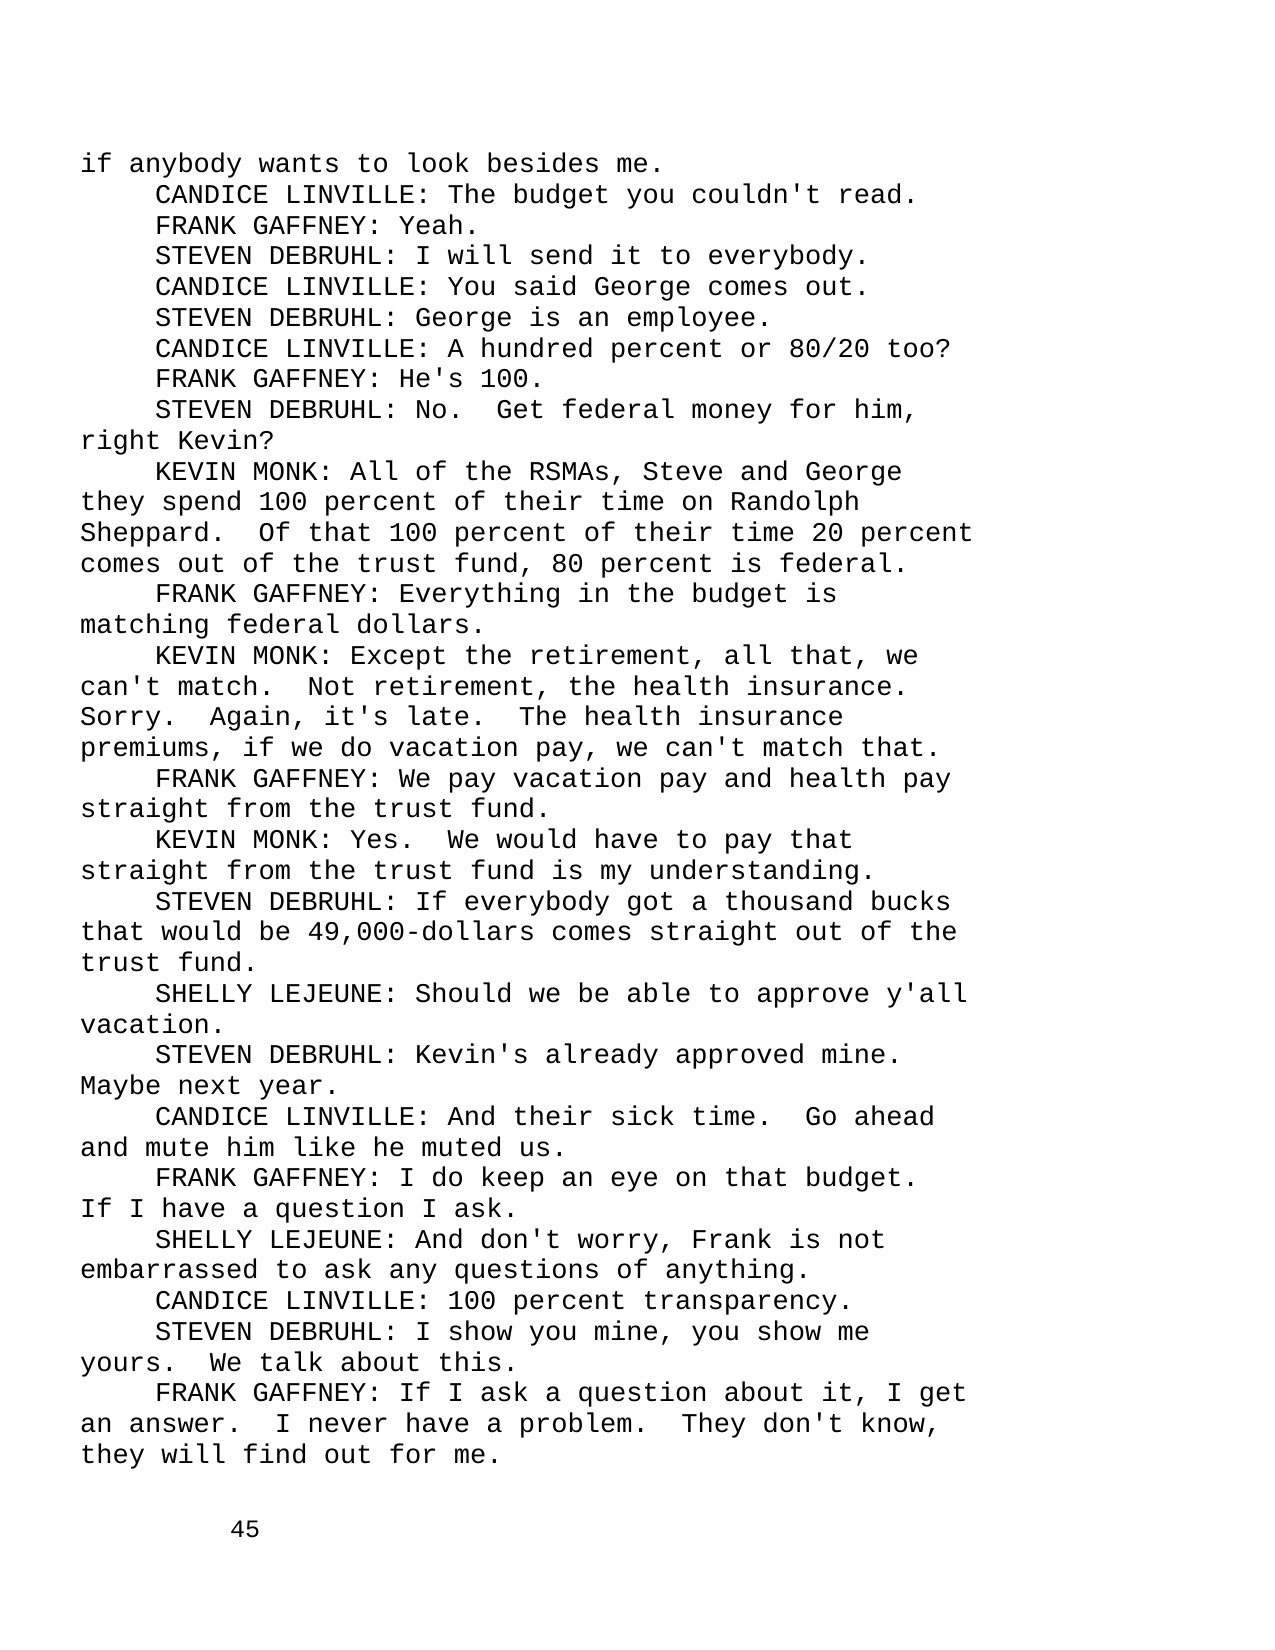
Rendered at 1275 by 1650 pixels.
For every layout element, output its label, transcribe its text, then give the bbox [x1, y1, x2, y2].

text STEVEN DEBRUHL: George is an employee. [80, 304, 979, 334]
text SHELLY LEJEUNE: Should we be able to approve y'all vacation. [80, 980, 979, 1041]
text CANDICE LINVILLE: A hundred percent or 80/20 too? [80, 334, 979, 365]
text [80, 150, 979, 181]
text STEVEN DEBRUHL: I show you mine, you show me yours. We talk about this. [80, 1318, 979, 1379]
text FRANK GAFFNEY: Yeah. [80, 211, 979, 242]
text STEVEN DEBRUHL: No. Get federal money for him, right Kevin? [80, 396, 979, 457]
text FRANK GAFFNEY: I do keep an eye on that budget. If I have a question I ask. [80, 1164, 979, 1226]
text CANDICE LINVILLE: You said George comes out. [80, 273, 979, 304]
text FRANK GAFFNEY: He's 100. [80, 365, 979, 396]
text CANDICE LINVILLE: 100 percent transparency. [80, 1287, 979, 1318]
text KEVIN MONK: Yes. We would have to pay that straight from the trust fund is my understanding. [80, 826, 979, 887]
text STEVEN DEBRUHL: If everybody got a thousand bucks that would be 49,000-dollars comes straight out of the trust fund. [80, 887, 979, 980]
text STEVEN DEBRUHL: I will send it to everybody. [80, 242, 979, 273]
text KEVIN MONK: Except the retirement, all that, we can't match. Not retirement, the health insurance. Sorry. Again, it's late. The health insurance premiums, if we do vacation pay, we can't match that. [80, 642, 979, 764]
text CANDICE LINVILLE: And their sick time. Go ahead and mute him like he muted us. [80, 1103, 979, 1164]
text FRANK GAFFNEY: If I ask a question about it, I get an answer. I never have a problem. They don't know, they will find out for me. [80, 1379, 979, 1471]
text FRANK GAFFNEY: Everything in the budget is matching federal dollars. [80, 580, 979, 642]
text SHELLY LEJEUNE: And don't worry, Frank is not embarrassed to ask any questions of anything. [80, 1226, 979, 1287]
text CANDICE LINVILLE: The budget you couldn't read. [80, 181, 979, 211]
text KEVIN MONK: All of the RSMAs, Steve and George they spend 100 percent of their time on Randolph Sheppard. Of that 100 percent of their time 20 percent comes out of the trust fund, 80 percent is federal. [80, 457, 979, 580]
text FRANK GAFFNEY: We pay vacation pay and health pay straight from the trust fund. [80, 764, 979, 826]
text STEVEN DEBRUHL: Kevin's already approved mine. Maybe next year. [80, 1041, 979, 1103]
